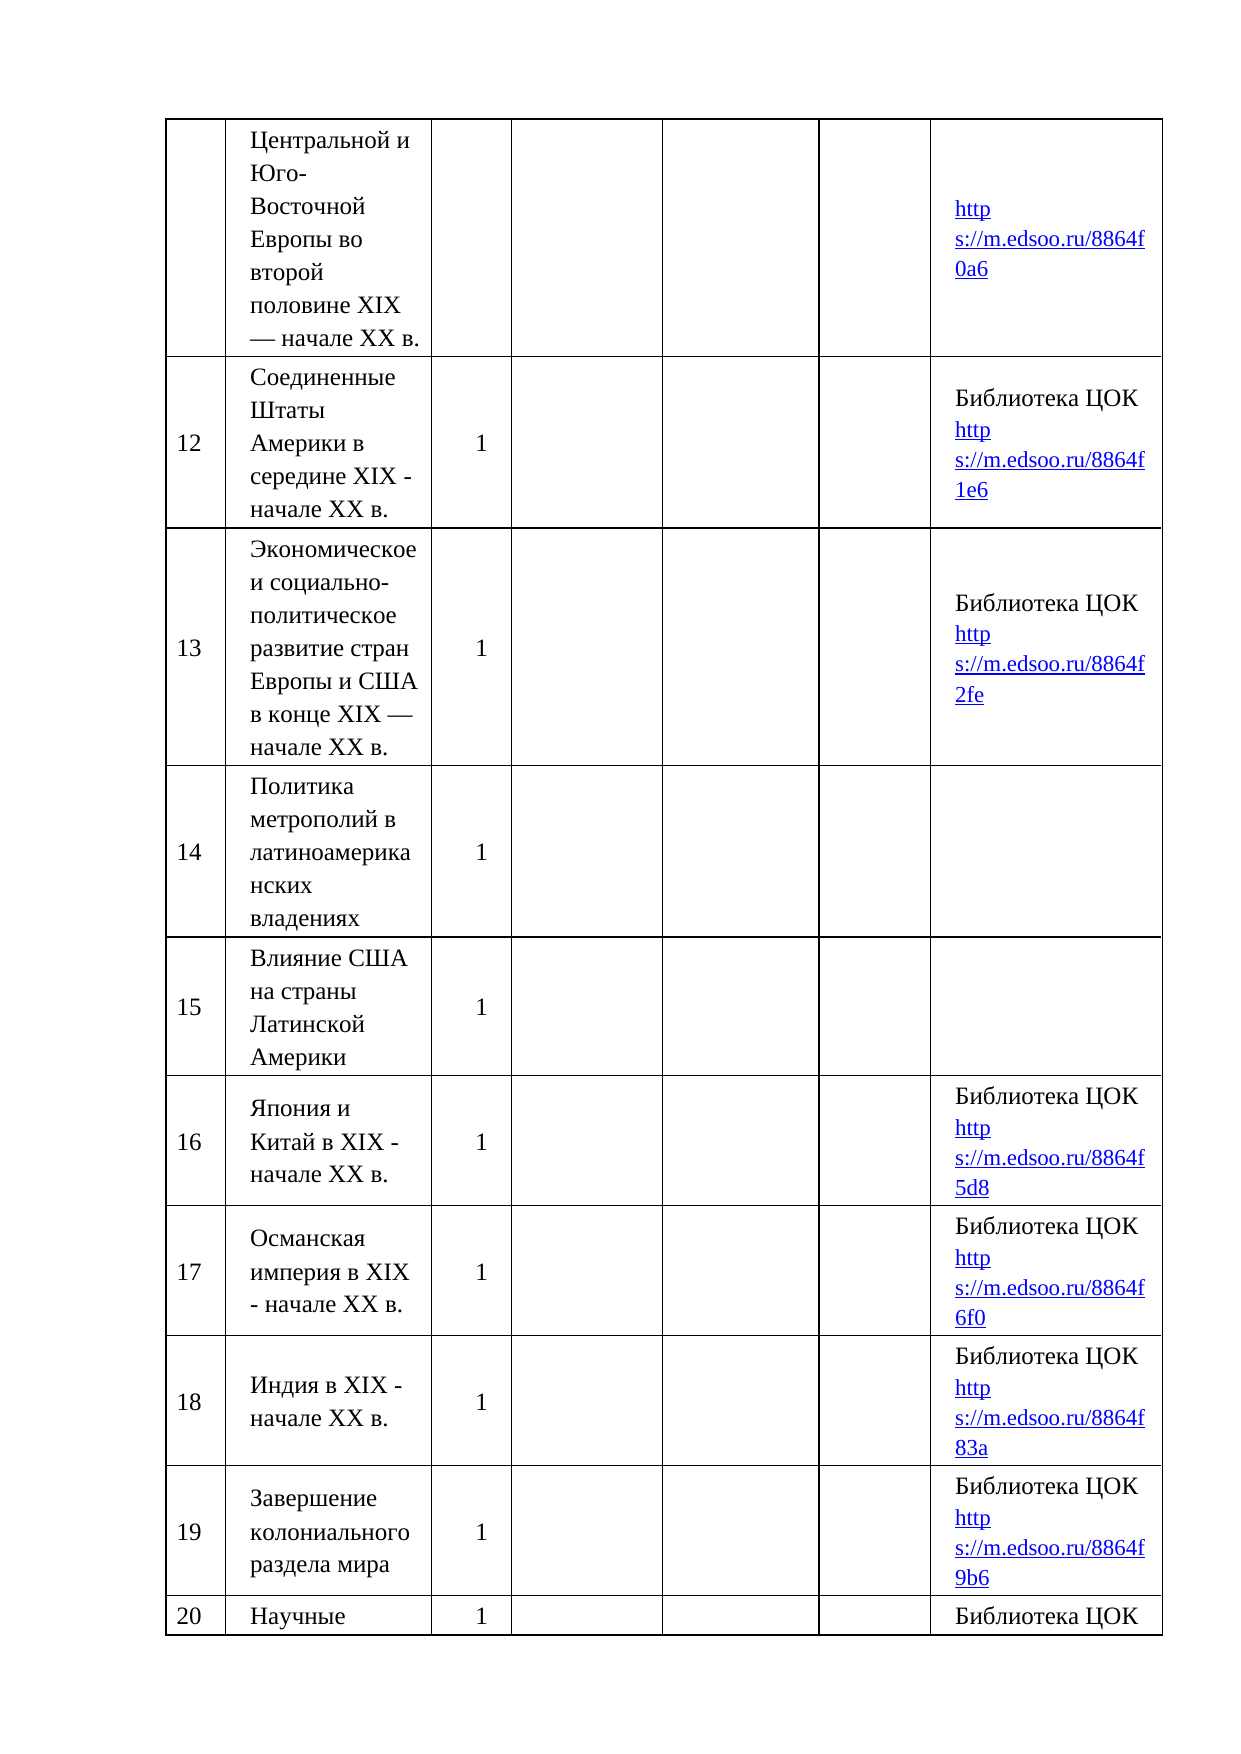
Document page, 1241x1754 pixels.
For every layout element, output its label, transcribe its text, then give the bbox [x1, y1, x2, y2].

table_cell Османская империя в XIX - начале XX в. [226, 1206, 431, 1334]
table_cell [663, 1336, 818, 1464]
table_cell [820, 1076, 930, 1204]
table_cell 13 [167, 529, 225, 764]
table_cell [820, 1336, 930, 1464]
table_cell Библиотека ЦОК https://m.edsoo.ru/8864f83a [931, 1335, 1162, 1464]
table_cell [663, 1466, 818, 1594]
table_cell Завершение колониального раздела мира [226, 1466, 431, 1594]
table_cell 20 [167, 1596, 225, 1634]
table_cell [663, 1596, 818, 1634]
table_cell [820, 529, 930, 764]
table_cell 1 [432, 529, 511, 764]
table_cell Соединенные Штаты Америки в середине XIX - начале XX в. [226, 357, 431, 527]
table_cell 1 [432, 1076, 511, 1204]
table_cell 18 [167, 1336, 225, 1464]
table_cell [931, 1595, 1162, 1634]
table_cell 12 [167, 357, 225, 527]
table_cell 1 [432, 1466, 511, 1594]
table_cell [820, 1596, 930, 1634]
table_cell [512, 1076, 662, 1204]
table_cell [931, 765, 1162, 936]
table_cell Библиотека ЦОК https://m.edsoo.ru/8864f6f0 [931, 1205, 1162, 1334]
table_cell Влияние США на страны Латинской Америки [226, 938, 431, 1074]
table_cell 1 [432, 1596, 511, 1634]
table_cell [820, 357, 930, 527]
table_cell 19 [167, 1466, 225, 1594]
table_cell 17 [167, 1206, 225, 1334]
table_cell [512, 120, 662, 356]
table_cell [663, 766, 818, 936]
table_cell Индия в XIX - начале XX в. [226, 1336, 431, 1464]
table_cell [820, 120, 930, 356]
table_cell [663, 357, 818, 527]
table_cell [512, 1466, 662, 1594]
table_cell 1 [432, 1206, 511, 1334]
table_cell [931, 120, 1162, 356]
table_cell 1 [432, 766, 511, 936]
table_cell Библиотека ЦОК https://m.edsoo.ru/8864f5d8 [931, 1075, 1162, 1204]
table_cell [512, 766, 662, 936]
table_cell [663, 120, 818, 356]
table_cell Политика метрополий в латиноамериканских владениях [226, 766, 431, 936]
table_cell [931, 936, 1162, 1074]
table_cell [512, 1336, 662, 1464]
table_cell [512, 1596, 662, 1634]
table_cell 14 [167, 766, 225, 936]
table_cell [512, 938, 662, 1074]
table_cell 1 [432, 357, 511, 527]
table_cell Библиотека ЦОК https://m.edsoo.ru/8864f2fe [931, 527, 1162, 764]
table_cell [512, 529, 662, 764]
table_cell [663, 938, 818, 1074]
table_cell [820, 1466, 930, 1594]
table_cell [663, 1076, 818, 1204]
table_cell [512, 1206, 662, 1334]
table_cell 16 [167, 1076, 225, 1204]
table_cell Библиотека ЦОК https://m.edsoo.ru/8864f1e6 [931, 356, 1162, 527]
table_cell 11 [167, 120, 225, 356]
table_cell [820, 938, 930, 1074]
table_cell Экономическое и социально-политическое развитие стран Европы и США в конце XIX — начале ХХ в. [226, 529, 431, 764]
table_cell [226, 120, 431, 356]
table_cell Япония и Китай в XIX - начале XX в. [226, 1076, 431, 1204]
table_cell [226, 1596, 431, 1634]
table_cell [820, 766, 930, 936]
table_cell 1 [432, 120, 511, 356]
table_cell [663, 1206, 818, 1334]
table_cell [512, 357, 662, 527]
table_cell [663, 529, 818, 764]
table_cell [820, 1206, 930, 1334]
table_cell 1 [432, 938, 511, 1074]
table_cell 1 [432, 1336, 511, 1464]
table_cell Библиотека ЦОК https://m.edsoo.ru/8864f9b6 [931, 1465, 1162, 1594]
table_cell 15 [167, 938, 225, 1074]
